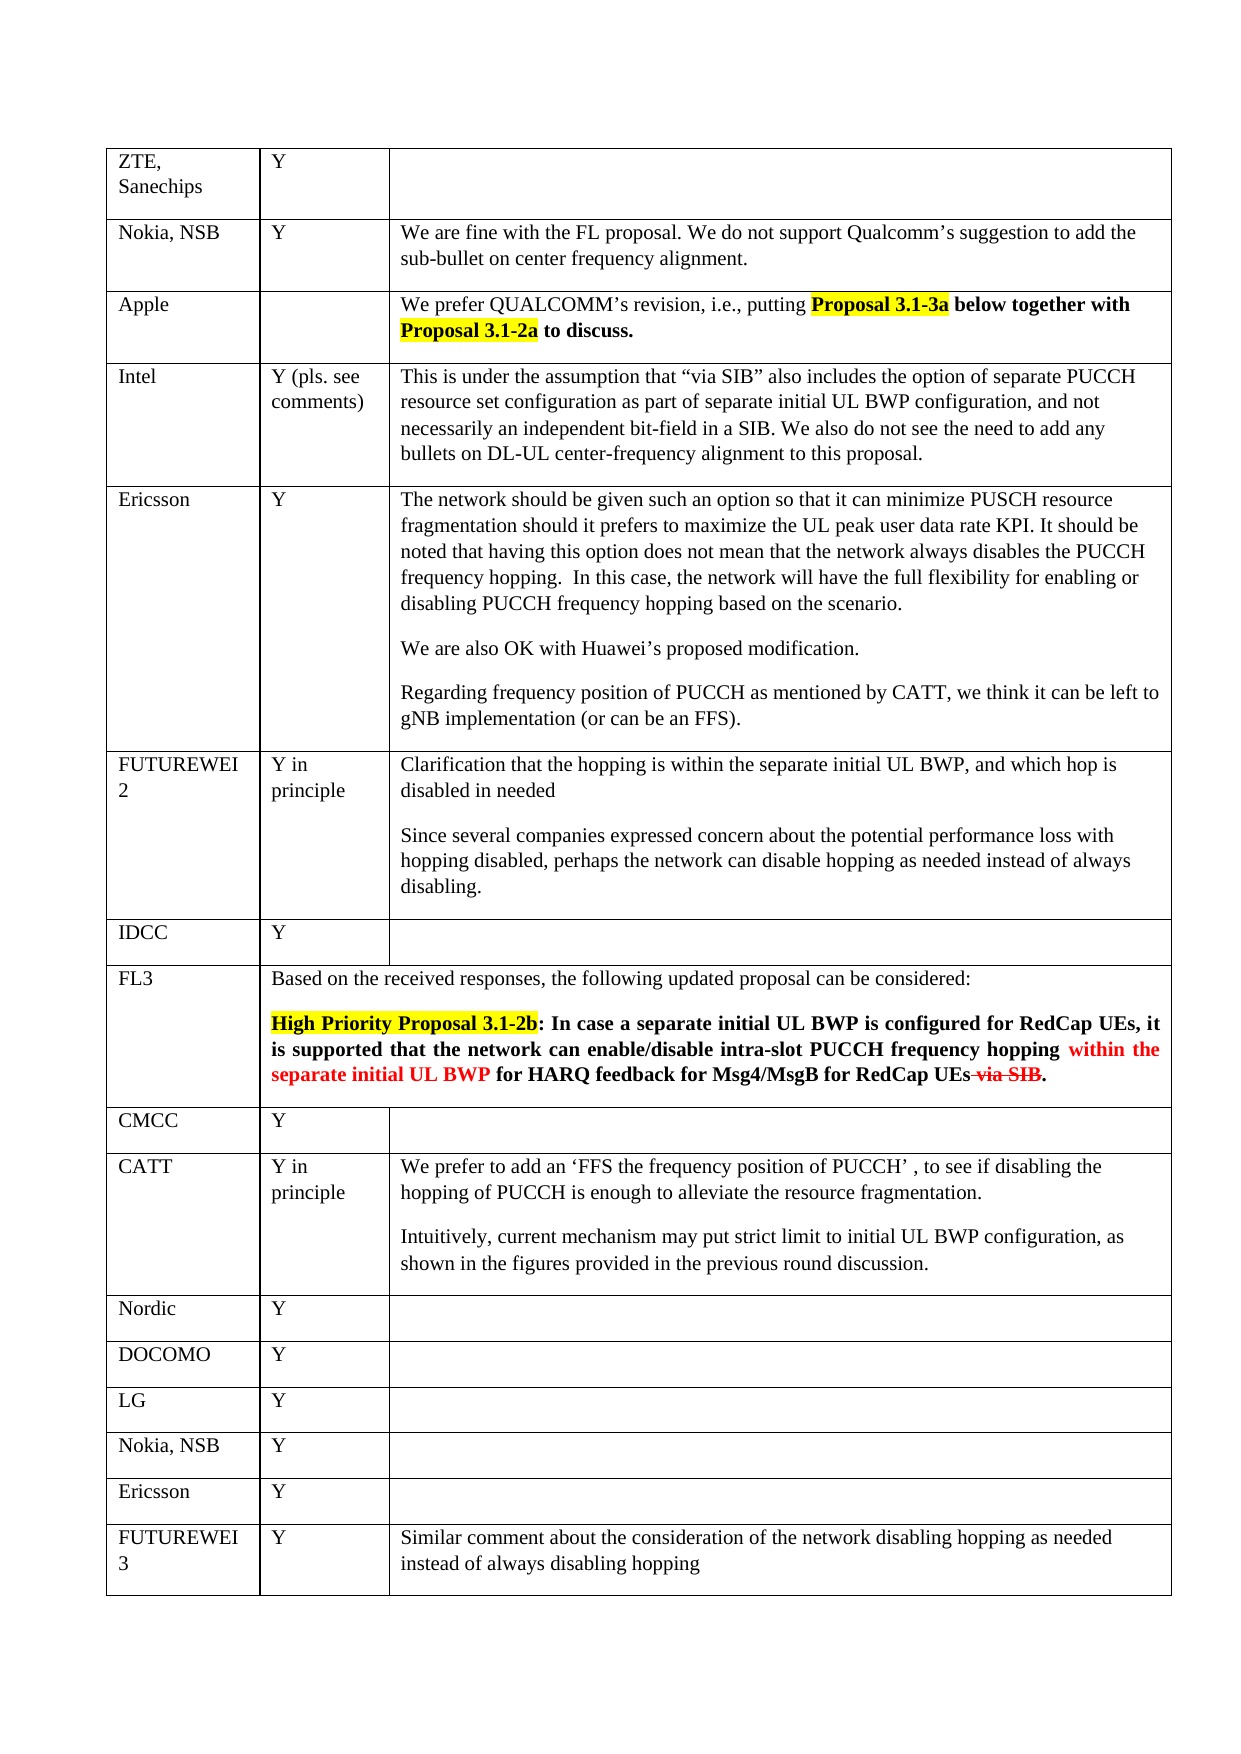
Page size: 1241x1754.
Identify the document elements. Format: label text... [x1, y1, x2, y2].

table_cell Y [261, 1342, 389, 1387]
table_cell Y in principle [261, 752, 389, 919]
table_cell FUTUREWEI2 [107, 752, 259, 919]
table_cell Similar comment about the consideration of the network disabling hopping as needed instead of always disabling hopping [390, 1525, 1171, 1595]
table_cell Y [261, 1296, 389, 1341]
table_cell We are fine with the FL proposal. We do not support Qualcomm’s suggestion to add the sub-bullet on center frequency alignment. [390, 220, 1171, 291]
table_cell We prefer QUALCOMM’s revision, i.e., putting Proposal 3.1-3a below together with Proposal 3.1-2a to discuss. [390, 292, 1171, 362]
table_cell [390, 1388, 1171, 1432]
table_cell FUTUREWEI3 [107, 1525, 259, 1595]
table_cell [261, 292, 389, 362]
table_cell Y [261, 1108, 389, 1153]
table_cell Y (pls. see comments) [261, 364, 389, 486]
table_cell Y [261, 1388, 389, 1432]
table_cell [390, 1433, 1171, 1478]
table_cell Nokia, NSB [107, 220, 259, 291]
table_cell Apple [107, 292, 259, 362]
table_cell [390, 1342, 1171, 1387]
table_cell CMCC [107, 1108, 259, 1153]
table_cell Ericsson [107, 1479, 259, 1524]
table_cell FL3 [107, 966, 259, 1107]
table_cell Y [261, 220, 389, 291]
table_cell The network should be given such an option so that it can minimize PUSCH resource fragmentation should it prefers to maximize the UL peak user data rate KPI. It should be noted that having this option does not mean that the network always disables the PUCCH frequency hopping. In this case, the network will have the full flexibility for enabling or disabling PUCCH frequency hopping based on the scenario. We are also OK with Huawei’s proposed modification. Regarding frequency position of PUCCH as mentioned by CATT, we think it can be left to gNB implementation (or can be an FFS). [390, 487, 1171, 751]
table_cell Y [261, 1479, 389, 1524]
table_cell Y [261, 1525, 389, 1595]
table_cell Y [261, 149, 389, 219]
table_cell This is under the assumption that “via SIB” also includes the option of separate PUCCH resource set configuration as part of separate initial UL BWP configuration, and not necessarily an independent bit-field in a SIB. We also do not see the need to add any bullets on DL-UL center-frequency alignment to this proposal. [390, 364, 1171, 486]
table_cell [390, 920, 1171, 965]
table_cell ZTE, Sanechips [107, 149, 259, 219]
table_cell We prefer to add an ‘FFS the frequency position of PUCCH’ , to see if disabling the hopping of PUCCH is enough to alleviate the resource fragmentation. Intuitively, current mechanism may put strict limit to initial UL BWP configuration, as shown in the figures provided in the previous round discussion. [390, 1154, 1171, 1295]
table_cell [390, 1479, 1171, 1524]
table_cell Nokia, NSB [107, 1433, 259, 1478]
table_cell Intel [107, 364, 259, 486]
table_cell IDCC [107, 920, 259, 965]
table_cell [390, 149, 1171, 219]
table_cell Y [261, 487, 389, 751]
table_cell Based on the received responses, the following updated proposal can be considered: High Priority Proposal 3.1-2b: In case a separate initial UL BWP is configured for RedCap UEs, it is supported that the network can enable/disable intra-slot PUCCH frequency hopping within the separate initial UL BWP for HARQ feedback for Msg4/MsgB for RedCap UEs via SIB. [261, 966, 1171, 1107]
table_cell Clarification that the hopping is within the separate initial UL BWP, and which hop is disabled in needed Since several companies expressed concern about the potential performance loss with hopping disabled, perhaps the network can disable hopping as needed instead of always disabling. [390, 752, 1171, 919]
table_cell CATT [107, 1154, 259, 1295]
table_cell [390, 1108, 1171, 1153]
table_cell Y [261, 1433, 389, 1478]
table_cell Y in principle [261, 1154, 389, 1295]
table_cell DOCOMO [107, 1342, 259, 1387]
table_cell Nordic [107, 1296, 259, 1341]
table_cell Ericsson [107, 487, 259, 751]
table_cell LG [107, 1388, 259, 1432]
table_cell Y [261, 920, 389, 965]
table_cell [390, 1296, 1171, 1341]
